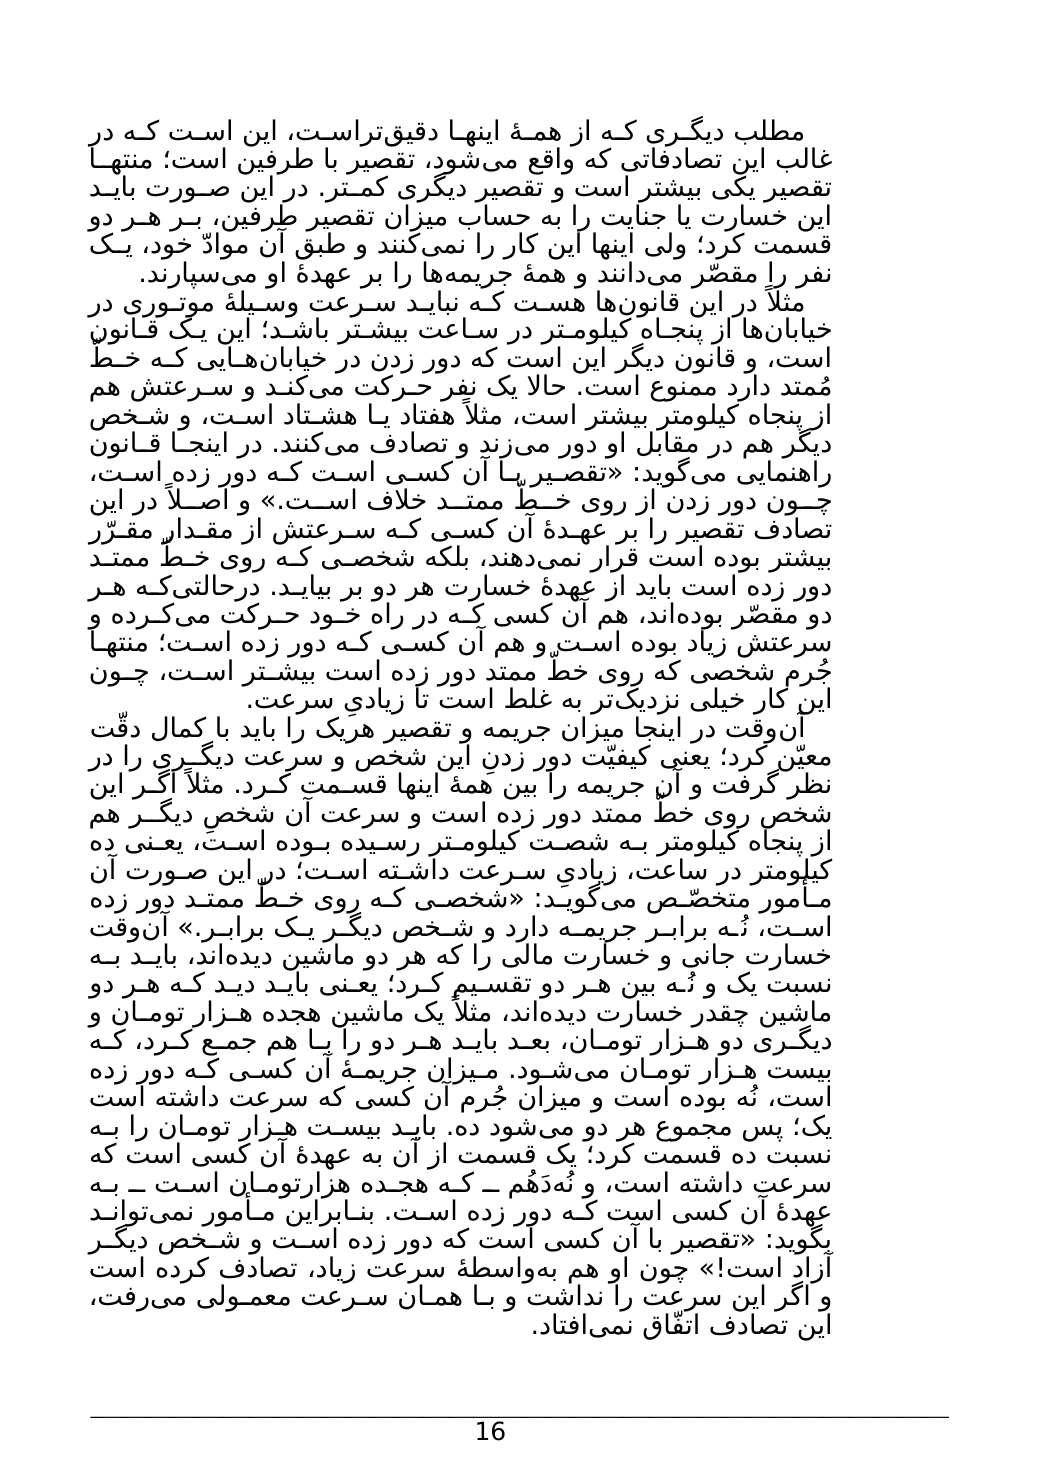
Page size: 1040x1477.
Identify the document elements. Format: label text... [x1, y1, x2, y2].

text آن‌وقت در اینجا میزان جریمه و تقصیر هریک را باید با کمال دقّت معیّن کرد؛ یعنی کیفیّت دور زدنِ این شخص و سرعت دیگری را در نظر گرفت و آن جریمه را بین همۀ اینها قسمت کرد. مثلاً اگر این شخص روی خطّ ممتد دور زده است و سرعت آن شخصِ دیگر هم از پنجاه کیلومتر به شصت کیلومتر رسیده بوده است، یعنی ده کیلومتر در ساعت، زیادیِ سرعت داشته است؛ در این صورت آن مأمور متخصّص می‌گوید: «شخصی که روی خطّ ممتد دور زده است، نُه برابر جریمه دارد و شخص دیگر یک برابر.» آن‌وقت خسارت جانی و خسارت مالی را که هر دو ماشین دیده‌اند، باید به نسبت یک و نُه بین هر دو تقسیم کرد؛ یعنی باید دید که هر دو ماشین چقدر خسارت دیده‌اند، مثلاً یک ماشین هجده هزار تومان و دیگری دو هزار تومان، بعد باید هر دو را با هم جمع کرد، که بیست هزار تومان می‌شود. میزان جریمۀ آن کسی که دور زده است، نُه بوده است و میزان جُرم آن کسی که سرعت داشته است یک؛ پس مجموع هر دو می‌شود ده. باید بیست هزار تومان را به نسبت ده قسمت کرد؛ یک قسمت از آن به عهدۀ آن کسی است که سرعت داشته است، و نُه‌دَهُم ـ که هجده هزارتومان است ـ به عهدۀ آن کسی است که دور زده است. بنابراین مأمور نمی‌تواند بگوید: «تقصیر با آن کسی است که دور زده است و شخص دیگر آزاد است!» چون او هم به‌واسطۀ سرعت زیاد، تصادف کرده است و اگر این سرعت را نداشت و با همان سرعت معمولی می‌رفت، این تصادف اتفّاق نمی‌افتاد. [89, 715, 833, 1341]
text مثلاً در این قانون‌ها هست که نباید سرعت وسیلۀ موتوری در خیابان‌ها از پنجاه کیلومتر در ساعت بیشتر باشد؛ این یک قانون است، و قانون دیگر این است که دور زدن در خیابان‌هایی که خطّ مُمتد دارد ممنوع است. حالا یک نفر حرکت می‌کند و سرعتش هم از پنجاه کیلومتر بیشتر است، مثلاً هفتاد یا هشتاد است، و شخص دیگر هم در مقابل او دور می‌زند و تصادف می‌کنند. در اینجا قانون راهنمایی می‌گوید: «تقصیر با آن کسی است که دور زده است، چون دور زدن از روی خطّ ممتد خلاف است.» و اصلاً در این تصادف تقصیر را بر عهدۀ آن کسی که سرعتش از مقدار مقرّر بیشتر بوده است قرار نمی‌دهند، بلکه شخصی که روی خطّ ممتد دور زده است باید از عهدۀ خسارت هر دو بر بیاید. درحالتی‌که هر دو مقصّر بوده‌اند، هم آن کسی که در راه خود حرکت می‌کرده و سرعتش زیاد بوده است و هم آن کسی که دور زده است؛ منتها جُرم شخصی که روی خطّ ممتد دور زده است بیشتر است، چون این کار خیلی نزدیک‌تر به غلط است تا زیادیِ سرعت. [89, 289, 833, 715]
text مطلب دیگری که از همۀ اینها دقیق‌تراست، این است که در غالب این تصادفاتی که واقع می‌شود، تقصیر با طرفین است؛ منتها تقصیر یکی بیشتر است و تقصیر دیگری کمتر. در این صورت باید این خسارت یا جنایت را به حساب میزان تقصیر طرفین، بر هر دو قسمت کرد؛ ولی اینها این کار را نمی‌کنند و طبق آن موادّ خود، یک نفر را مقصّر می‌دانند و همۀ جریمه‌ها را بر عهدۀ او می‌سپارند. [89, 118, 833, 289]
